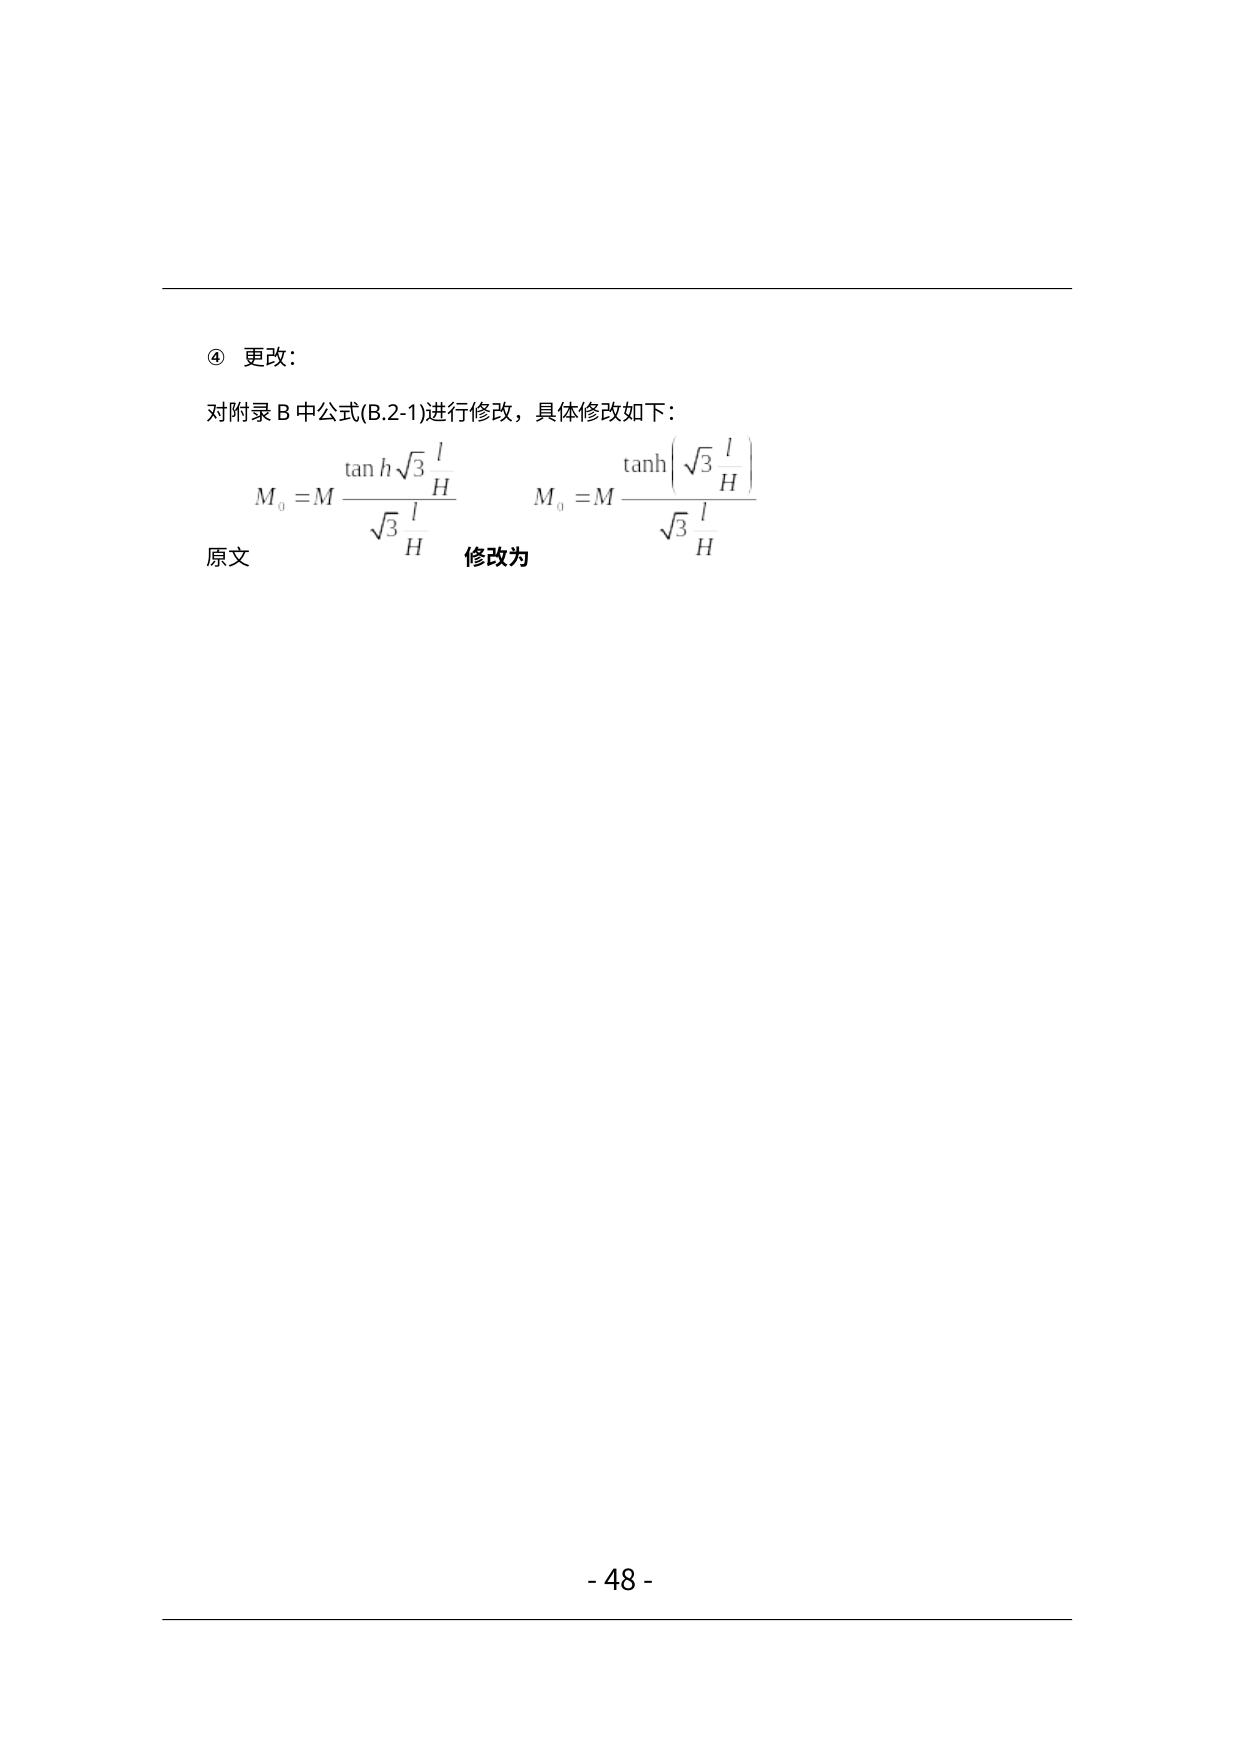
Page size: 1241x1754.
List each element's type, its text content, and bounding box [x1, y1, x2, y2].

text 对附录B中公式(B.2-1)进行修改，具体修改如下： [206, 395, 1078, 427]
text 原文 修改为 [162, 431, 1078, 572]
list 更改： [206, 340, 1078, 372]
